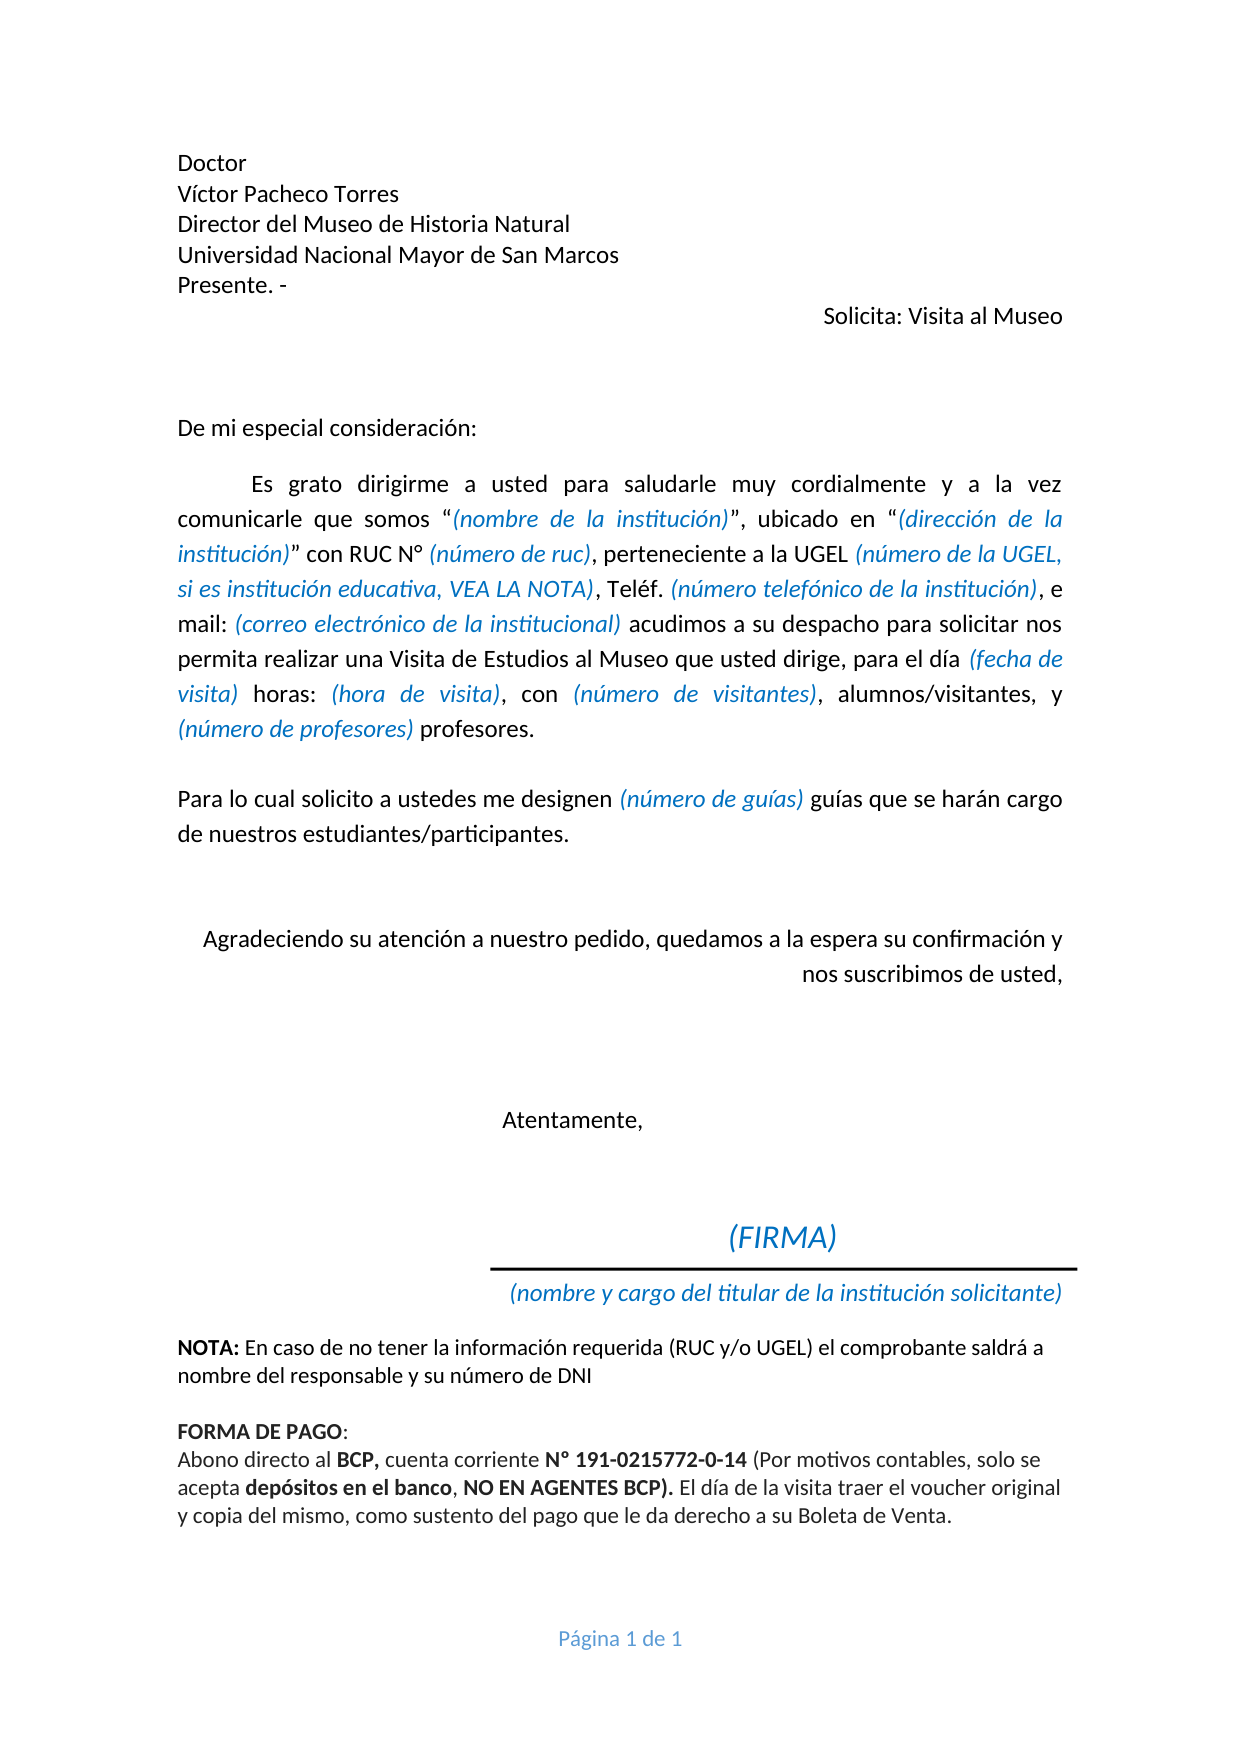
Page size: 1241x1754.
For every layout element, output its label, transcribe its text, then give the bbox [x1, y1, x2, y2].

text NOTA: En caso de no tener la información requerida (RUC y/o UGEL) el comprobante saldrá a nombre del responsable y su número de DNI [177, 1333, 1063, 1389]
text Universidad Nacional Mayor de San Marcos [177, 239, 1063, 270]
text (nombre y cargo del titular de la institución solicitante) [177, 1278, 1063, 1308]
text Solicita: Visita al Museo [620, 300, 1063, 331]
text (FIRMA) [502, 1216, 1063, 1257]
text Abono directo al BCP, cuenta corriente Nº 191-0215772-0-14 (Por motivos contables, solo se acepta depósitos en el banco, NO EN AGENTES BCP). El día de la visita traer el voucher original y copia del mismo, como sustento del pago que le da derecho a su Boleta de Venta. [177, 1446, 1063, 1529]
text Agradeciendo su atención a nuestro pedido, quedamos a la espera su confirmación y nos suscribimos de usted, [177, 923, 1063, 988]
text Es grato dirigirme a usted para saludarle muy cordialmente y a la vez comunicarle que somos “(nombre de la institución)”, ubicado en “(dirección de la institución)” con RUC N° (número de ruc), perteneciente a la UGEL (número de la UGEL, si es institución educativa, VEA LA NOTA), Teléf. (número telefónico de la institución), e mail: (correo electrónico de la institucional) acudimos a su despacho para solicitar nos permita realizar una Visita de Estudios al Museo que usted dirige, para el día (fecha de visita) horas: (hora de visita), con (número de visitantes), alumnos/visitantes, y (número de profesores) profesores. [177, 468, 1063, 743]
text De mi especial consideración: [177, 412, 1063, 442]
text Doctor [177, 148, 1063, 178]
text Presente. - [177, 270, 1063, 300]
text Víctor Pacheco Torres [177, 178, 1063, 209]
text Director del Museo de Historia Natural [177, 209, 1063, 239]
text FORMA DE PAGO: [177, 1417, 1063, 1446]
text Atentamente, [502, 1104, 1063, 1135]
text Para lo cual solicito a ustedes me designen (número de guías) guías que se harán cargo de nuestros estudiantes/participantes. [177, 783, 1063, 848]
